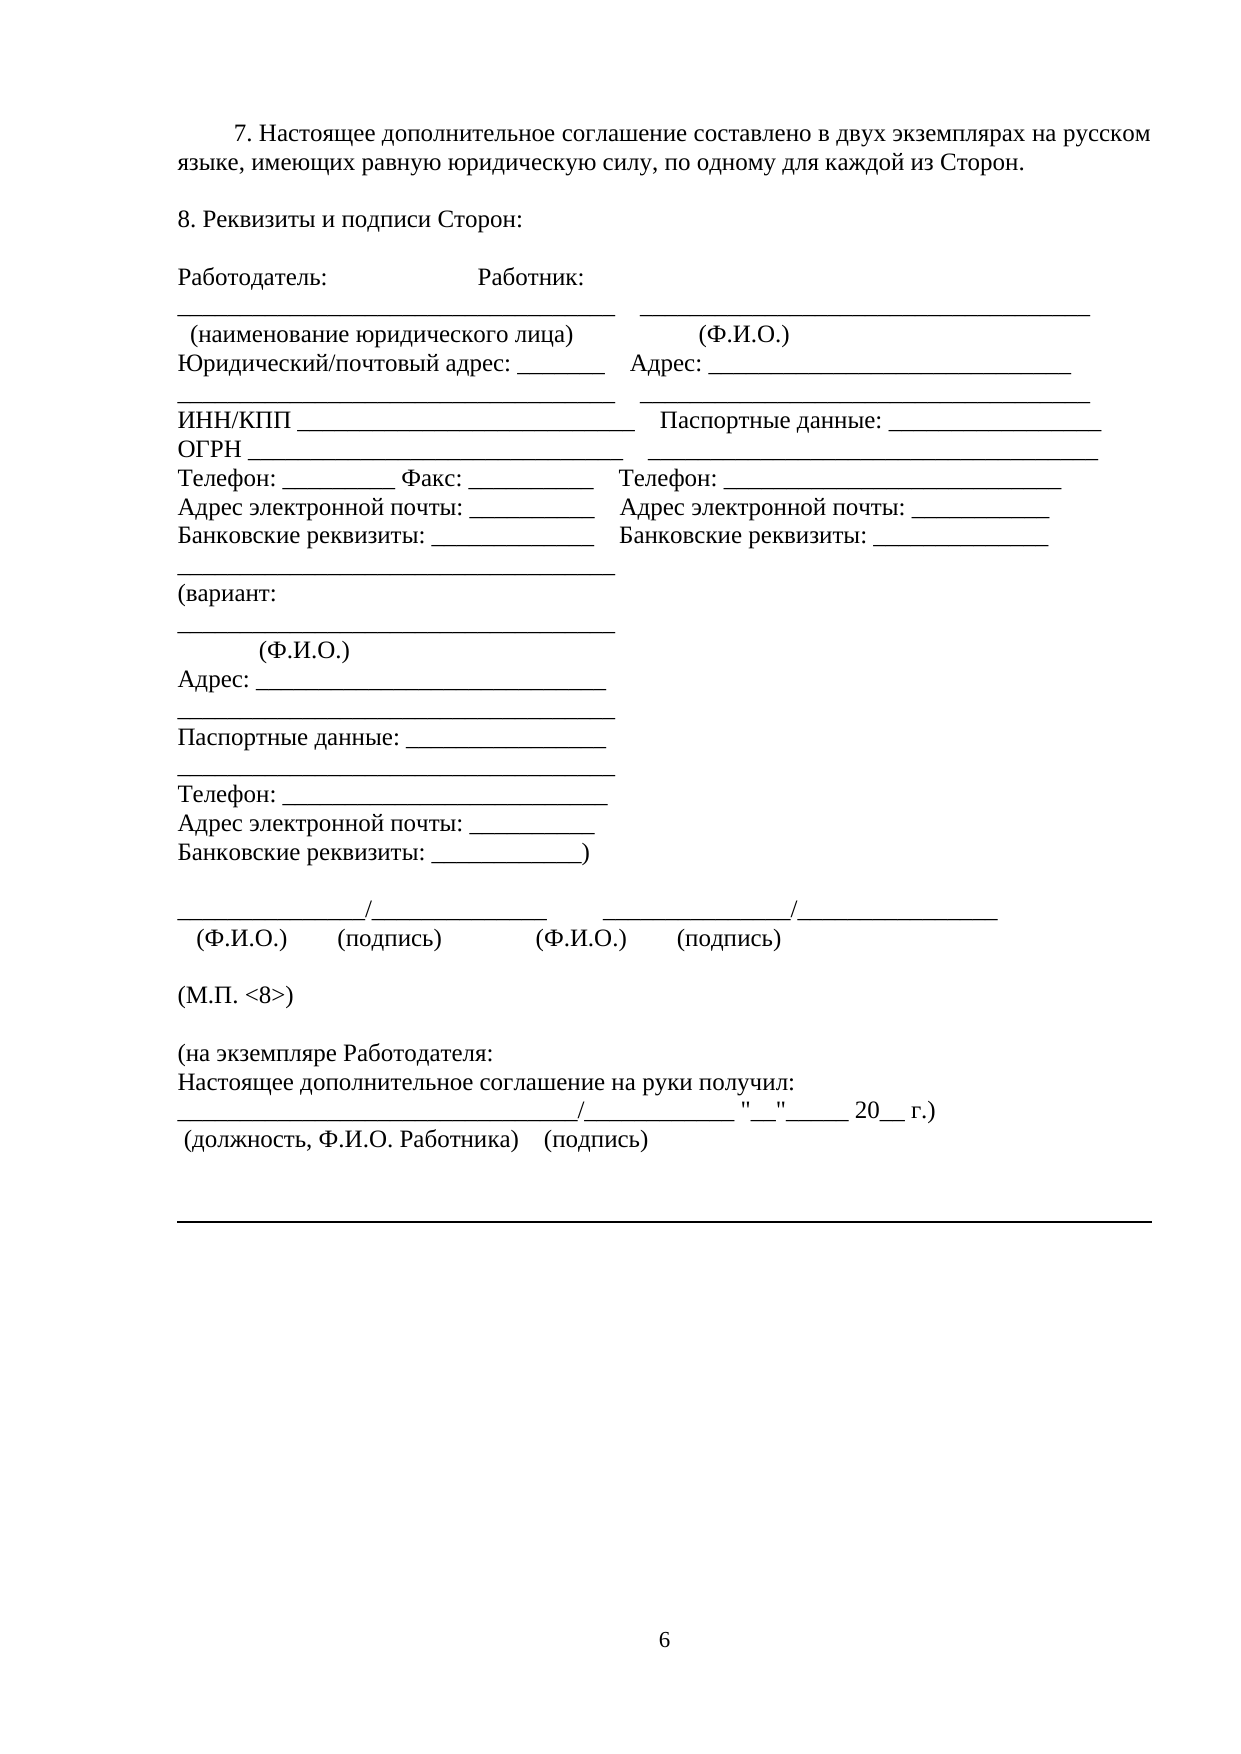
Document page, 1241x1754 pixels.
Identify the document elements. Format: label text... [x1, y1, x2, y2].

text _______________/______________ _______________/________________ [177, 894, 1152, 923]
text (на экземпляре Работодателя: [177, 1038, 1152, 1067]
text ИНН/КПП ___________________________ Паспортные данные: _________________ [177, 406, 1152, 434]
text Паспортные данные: ________________ [177, 722, 1152, 751]
text (Ф.И.О.) (подпись) (Ф.И.О.) (подпись) [177, 923, 1152, 952]
text ___________________________________ ____________________________________ [177, 291, 1152, 319]
text Адрес электронной почты: __________ Адрес электронной почты: ___________ [177, 492, 1152, 521]
text 8. Реквизиты и подписи Сторон: [177, 204, 1152, 233]
text ___________________________________ [177, 607, 1152, 636]
text 7. Настоящее дополнительное соглашение составлено в двух экземплярах на русском языке, имеющих равную юридическую силу, по одному для каждой из Сторон. [177, 118, 1152, 176]
text (М.П. <8>) [177, 981, 1152, 1009]
text ___________________________________ [177, 751, 1152, 779]
text Телефон: __________________________ [177, 779, 1152, 808]
text Юридический/почтовый адрес: _______ Адрес: _____________________________ [177, 348, 1152, 377]
text Адрес электронной почты: __________ [177, 808, 1152, 837]
text Телефон: _________ Факс: __________ Телефон: ___________________________ [177, 463, 1152, 492]
text Настоящее дополнительное соглашение на руки получил: [177, 1067, 1152, 1096]
text Банковские реквизиты: _____________ Банковские реквизиты: ______________ [177, 521, 1152, 549]
text Работодатель: Работник: [177, 262, 1152, 291]
text (должность, Ф.И.О. Работника) (подпись) [177, 1124, 1152, 1153]
text ________________________________/____________ "__"_____ 20__ г.) [177, 1096, 1152, 1124]
text (Ф.И.О.) [177, 636, 1152, 664]
text ___________________________________ [177, 549, 1152, 578]
text (наименование юридического лица) (Ф.И.О.) [177, 319, 1152, 348]
text (вариант: [177, 578, 1152, 607]
text Адрес: ____________________________ [177, 664, 1152, 693]
text ___________________________________ [177, 693, 1152, 722]
text ___________________________________ ____________________________________ [177, 377, 1152, 406]
text Банковские реквизиты: ____________) [177, 837, 1152, 866]
text ОГРН ______________________________ ____________________________________ [177, 434, 1152, 463]
